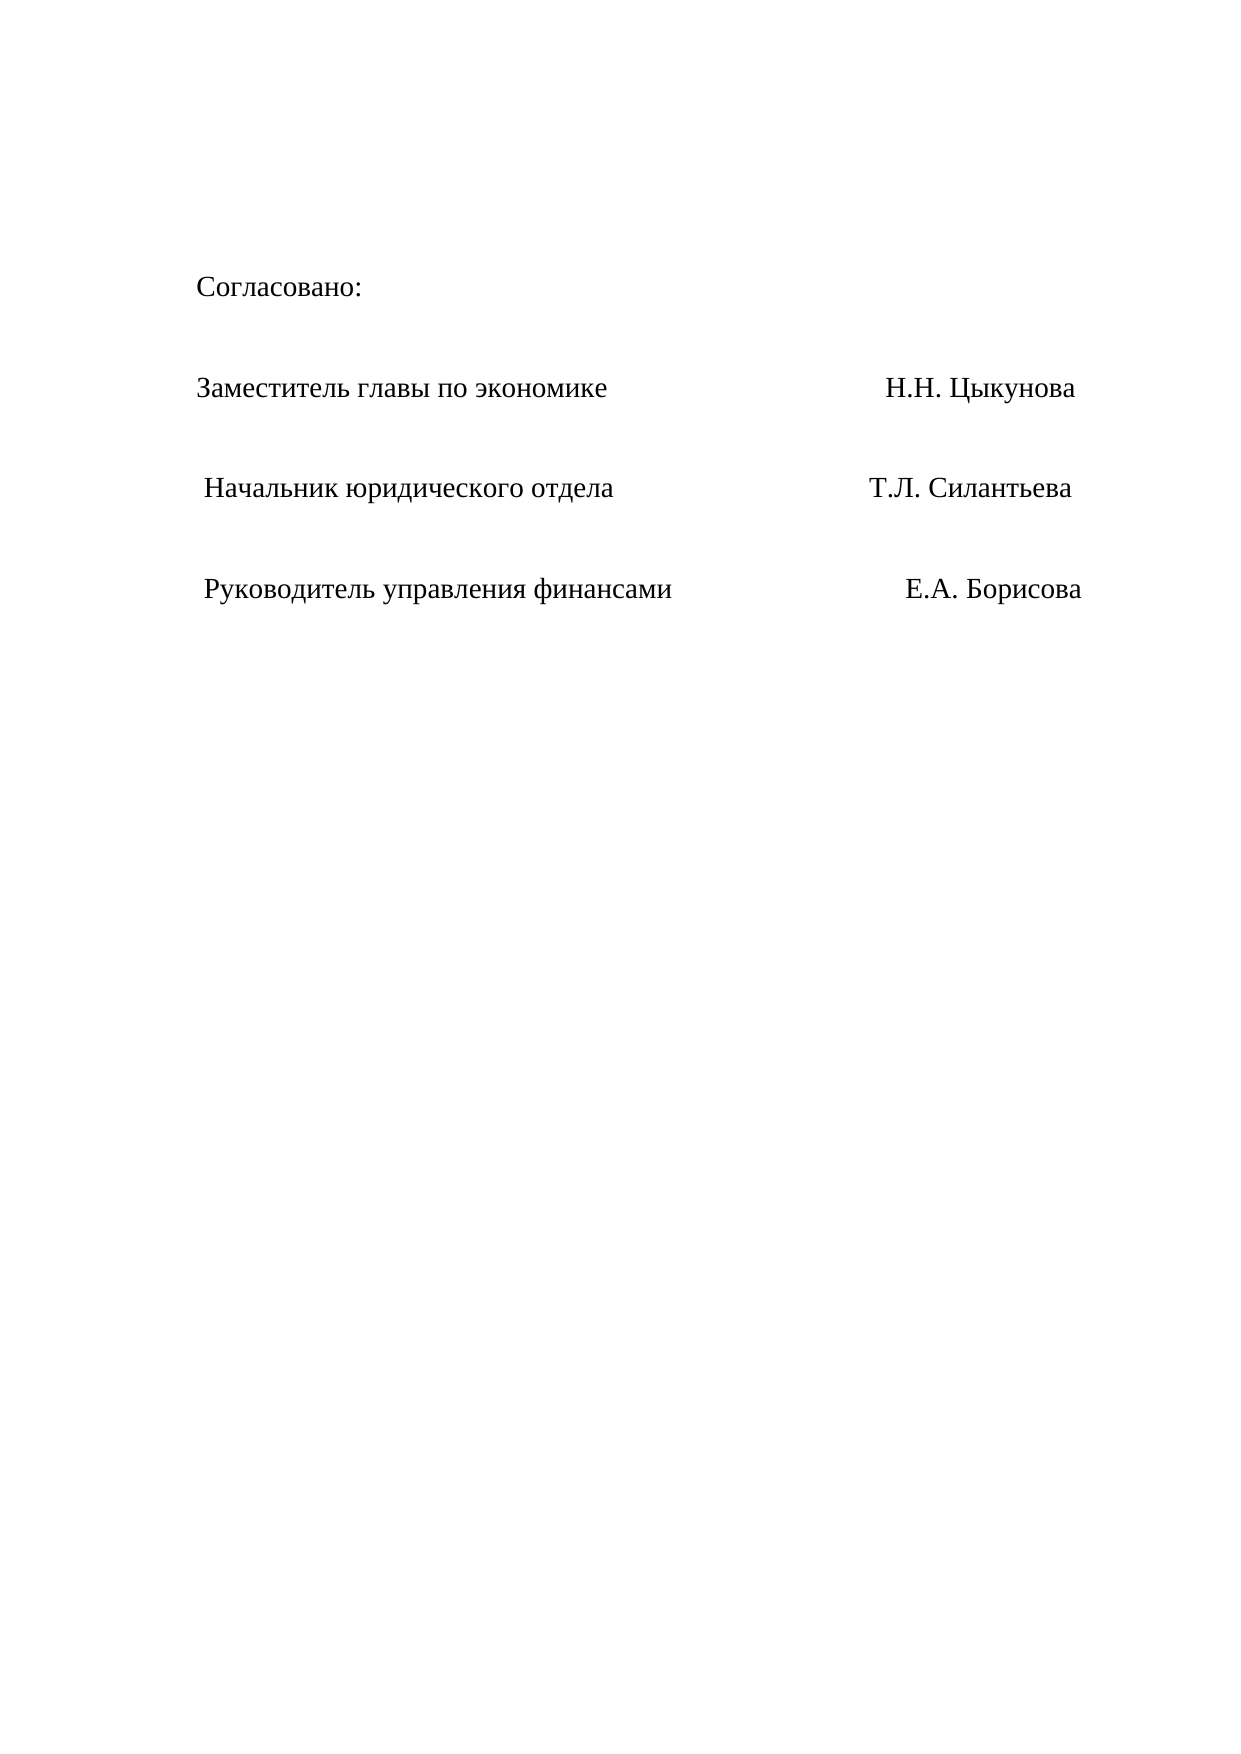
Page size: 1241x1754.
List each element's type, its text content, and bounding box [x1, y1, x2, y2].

text Согласовано: [196, 269, 1152, 303]
text Руководитель управления финансами Е.А. Борисова [196, 571, 1152, 604]
text Заместитель главы по экономике Н.Н. Цыкунова [196, 370, 1152, 403]
text Начальник юридического отдела Т.Л. Силантьева [196, 470, 1152, 504]
